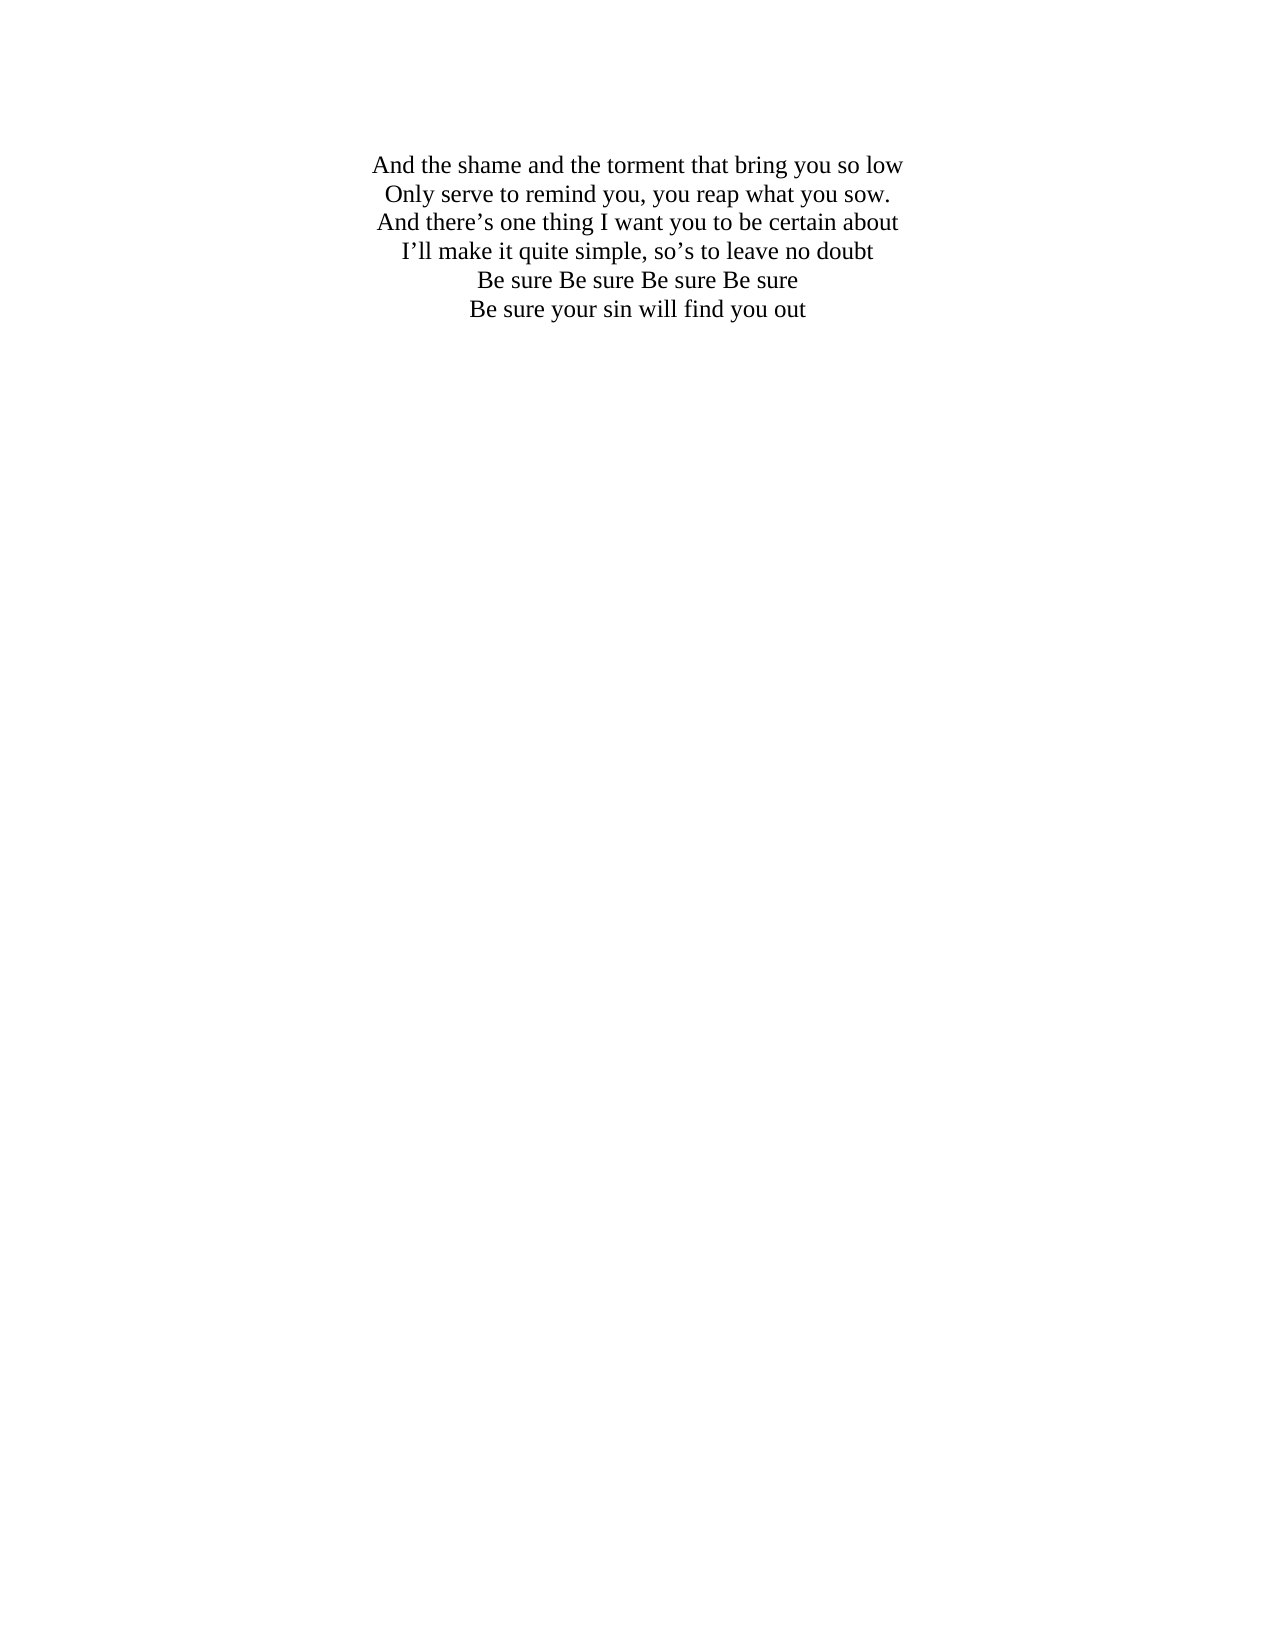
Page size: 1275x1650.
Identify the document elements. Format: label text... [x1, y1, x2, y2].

text And there’s one thing I want you to be certain about [150, 207, 1125, 236]
text Be sure your sin will find you out [150, 294, 1125, 322]
text I’ll make it quite simple, so’s to leave no doubt [150, 236, 1125, 265]
text And the shame and the torment that bring you so low [150, 150, 1125, 179]
text Be sure Be sure Be sure Be sure [150, 265, 1125, 294]
text Only serve to remind you, you reap what you sow. [150, 179, 1125, 207]
